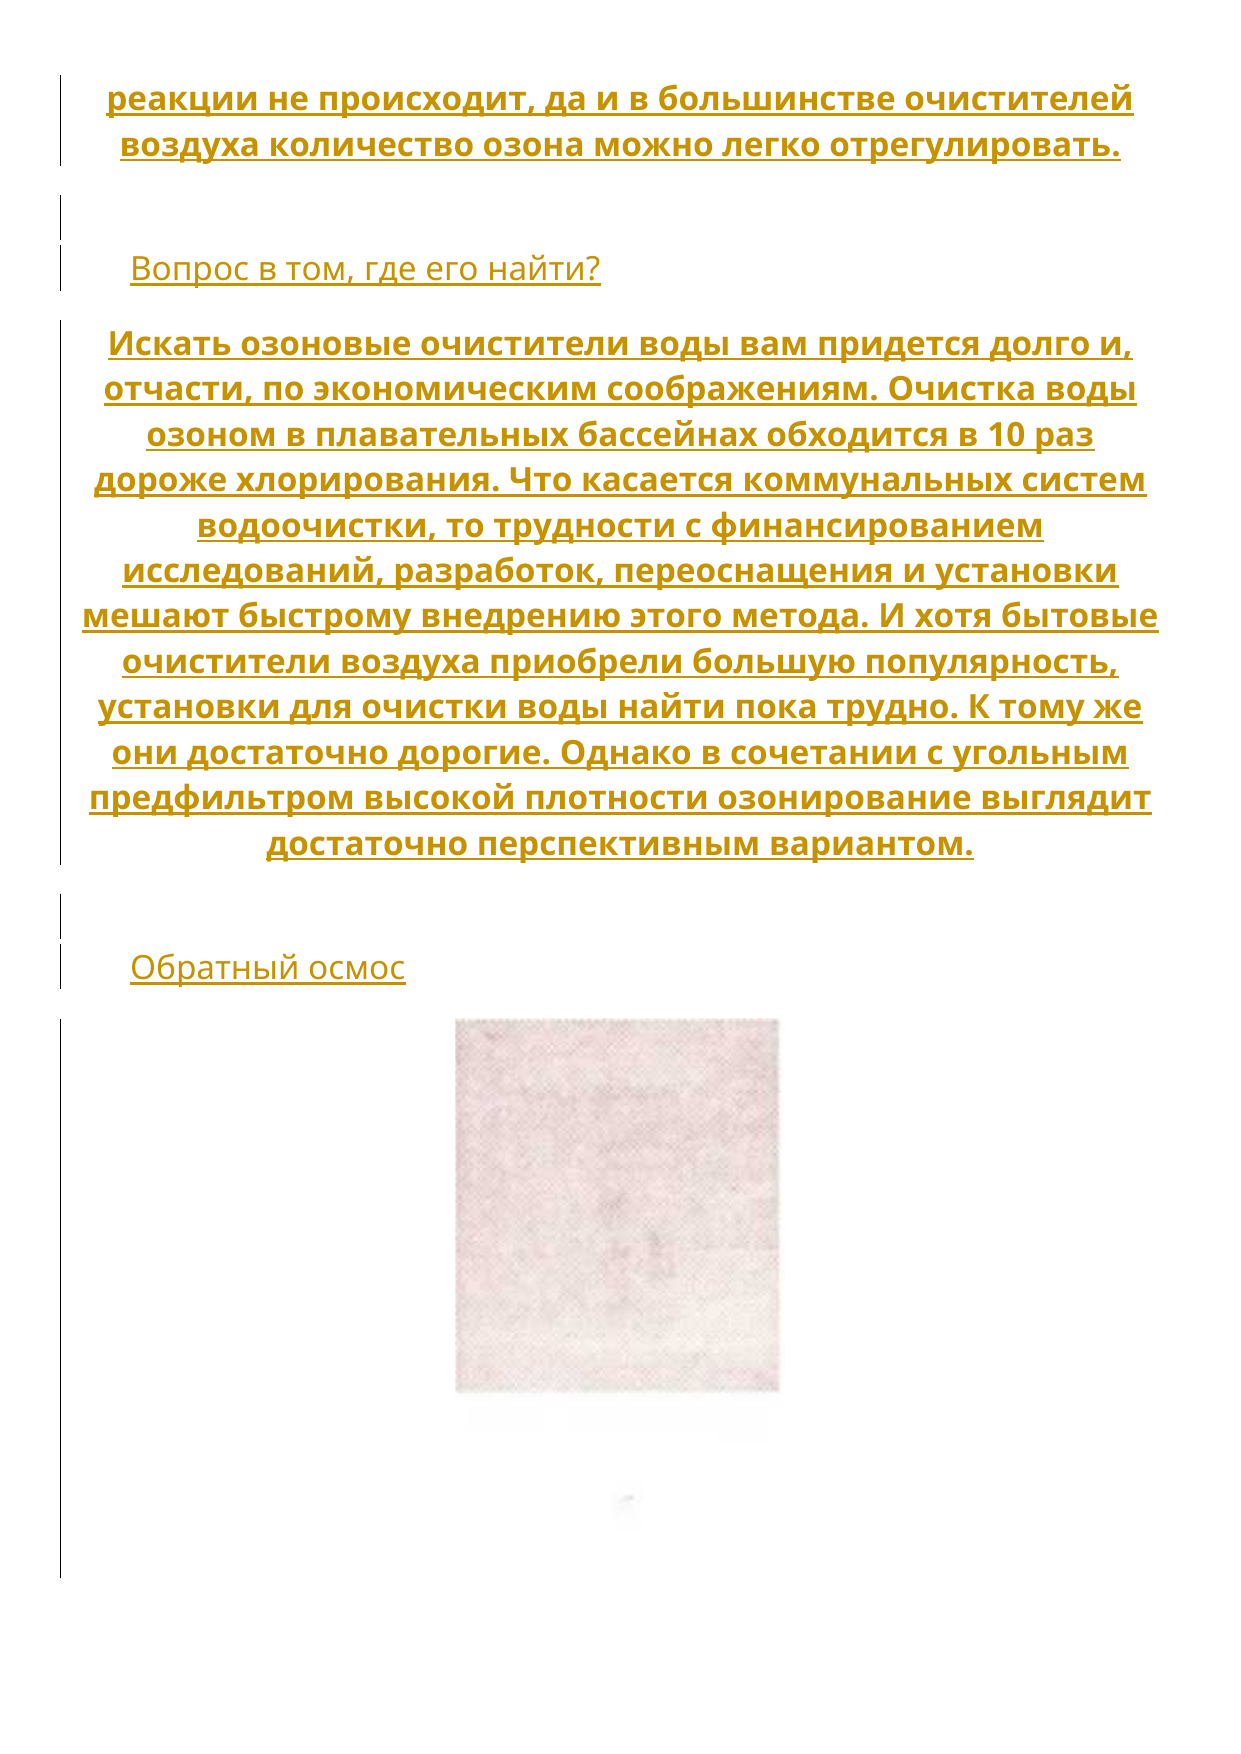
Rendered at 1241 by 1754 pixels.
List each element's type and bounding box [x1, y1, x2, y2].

picture [455, 1018, 785, 1578]
